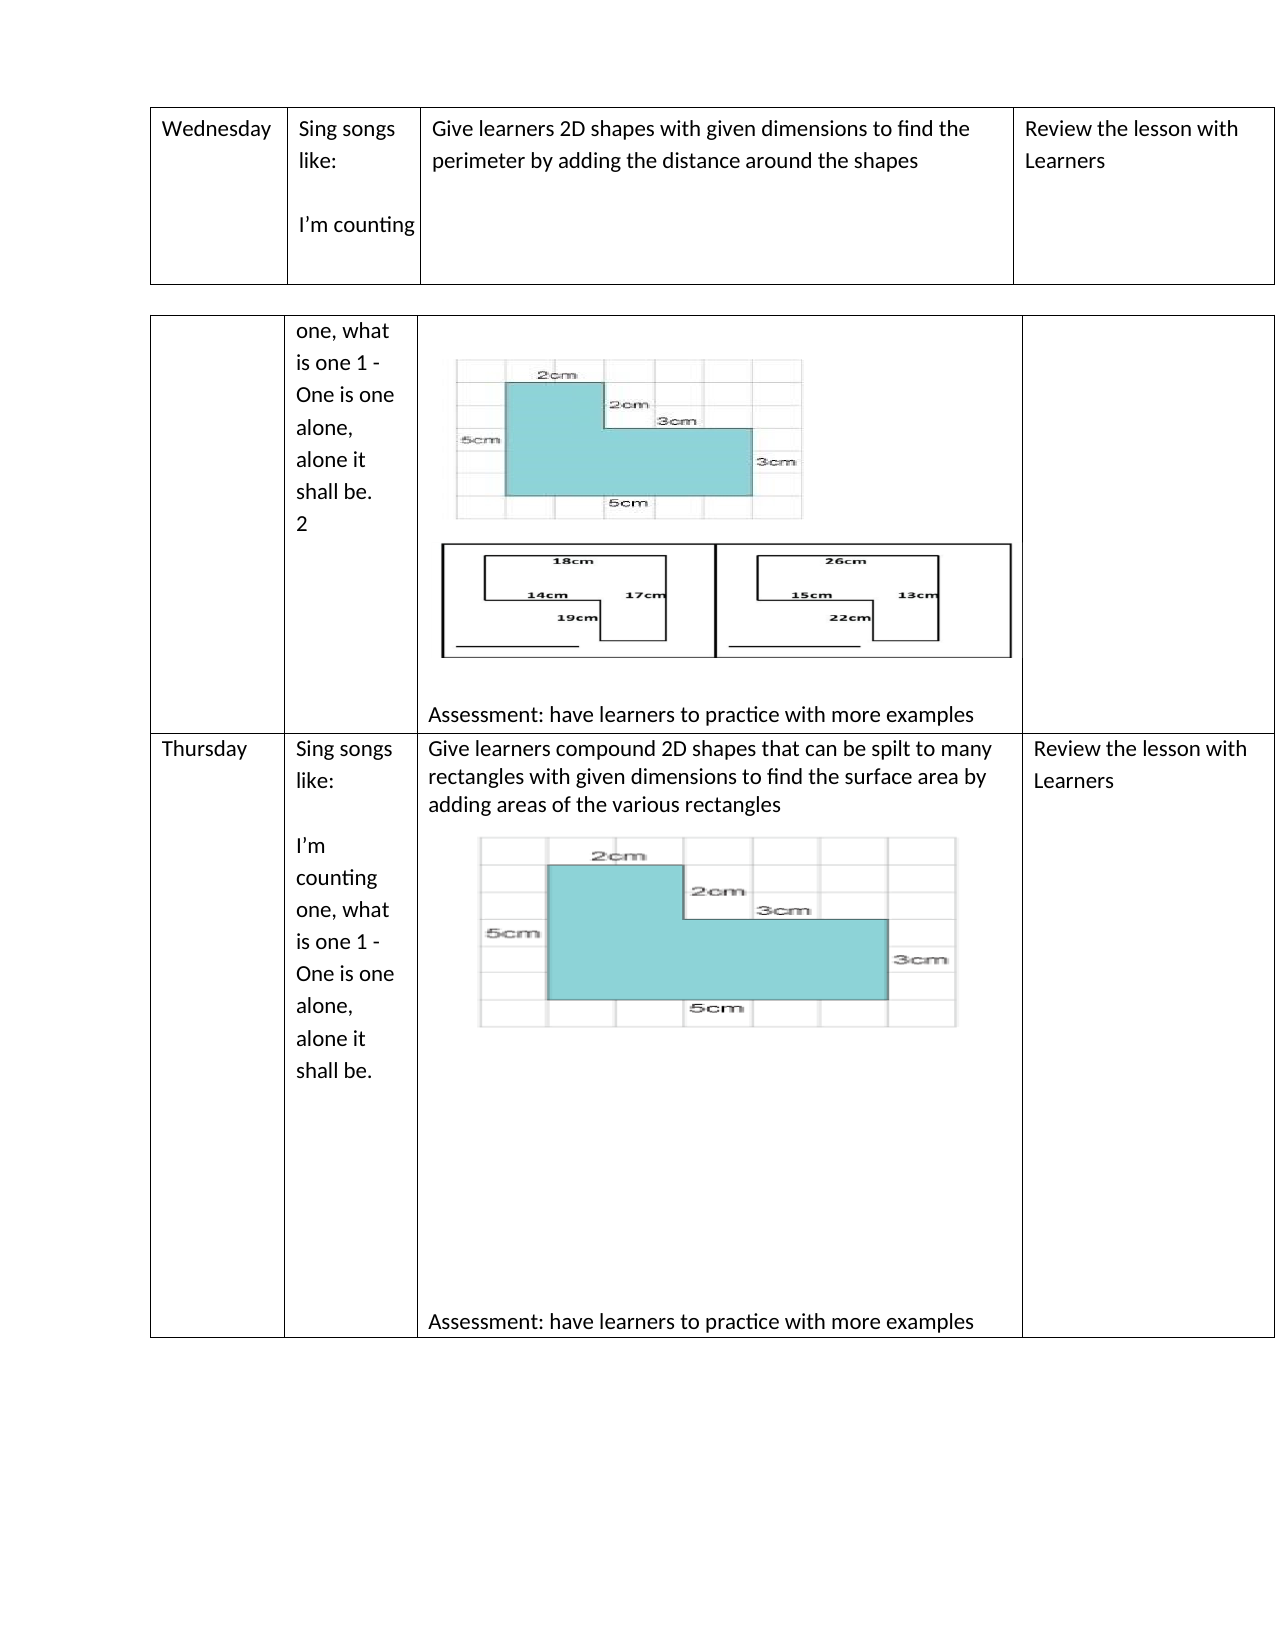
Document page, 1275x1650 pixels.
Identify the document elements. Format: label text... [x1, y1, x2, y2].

table_header Assessment: have learners to practice with more examples [418, 316, 1022, 733]
table_cell Give learners 2D shapes with given dimensions to find the perimeter by adding the distance around the shapes [421, 108, 1013, 284]
table_header one, what is one 1 - One is one alone, alone it shall be. 2 [285, 316, 417, 733]
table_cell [418, 734, 1022, 1337]
table_header [151, 316, 284, 733]
table_cell Wednesday [151, 108, 287, 284]
table_cell Sing songs like: I’m counting [288, 108, 420, 284]
table_cell Thursday [151, 734, 284, 1337]
table_cell Sing songs like: I’m counting one, what is one 1 - One is one alone, alone it shall be. [285, 734, 417, 1337]
picture [439, 821, 994, 1046]
picture [431, 542, 1023, 658]
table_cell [1014, 108, 1274, 284]
table_header [1023, 316, 1274, 733]
picture [428, 345, 830, 535]
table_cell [1023, 734, 1274, 1337]
